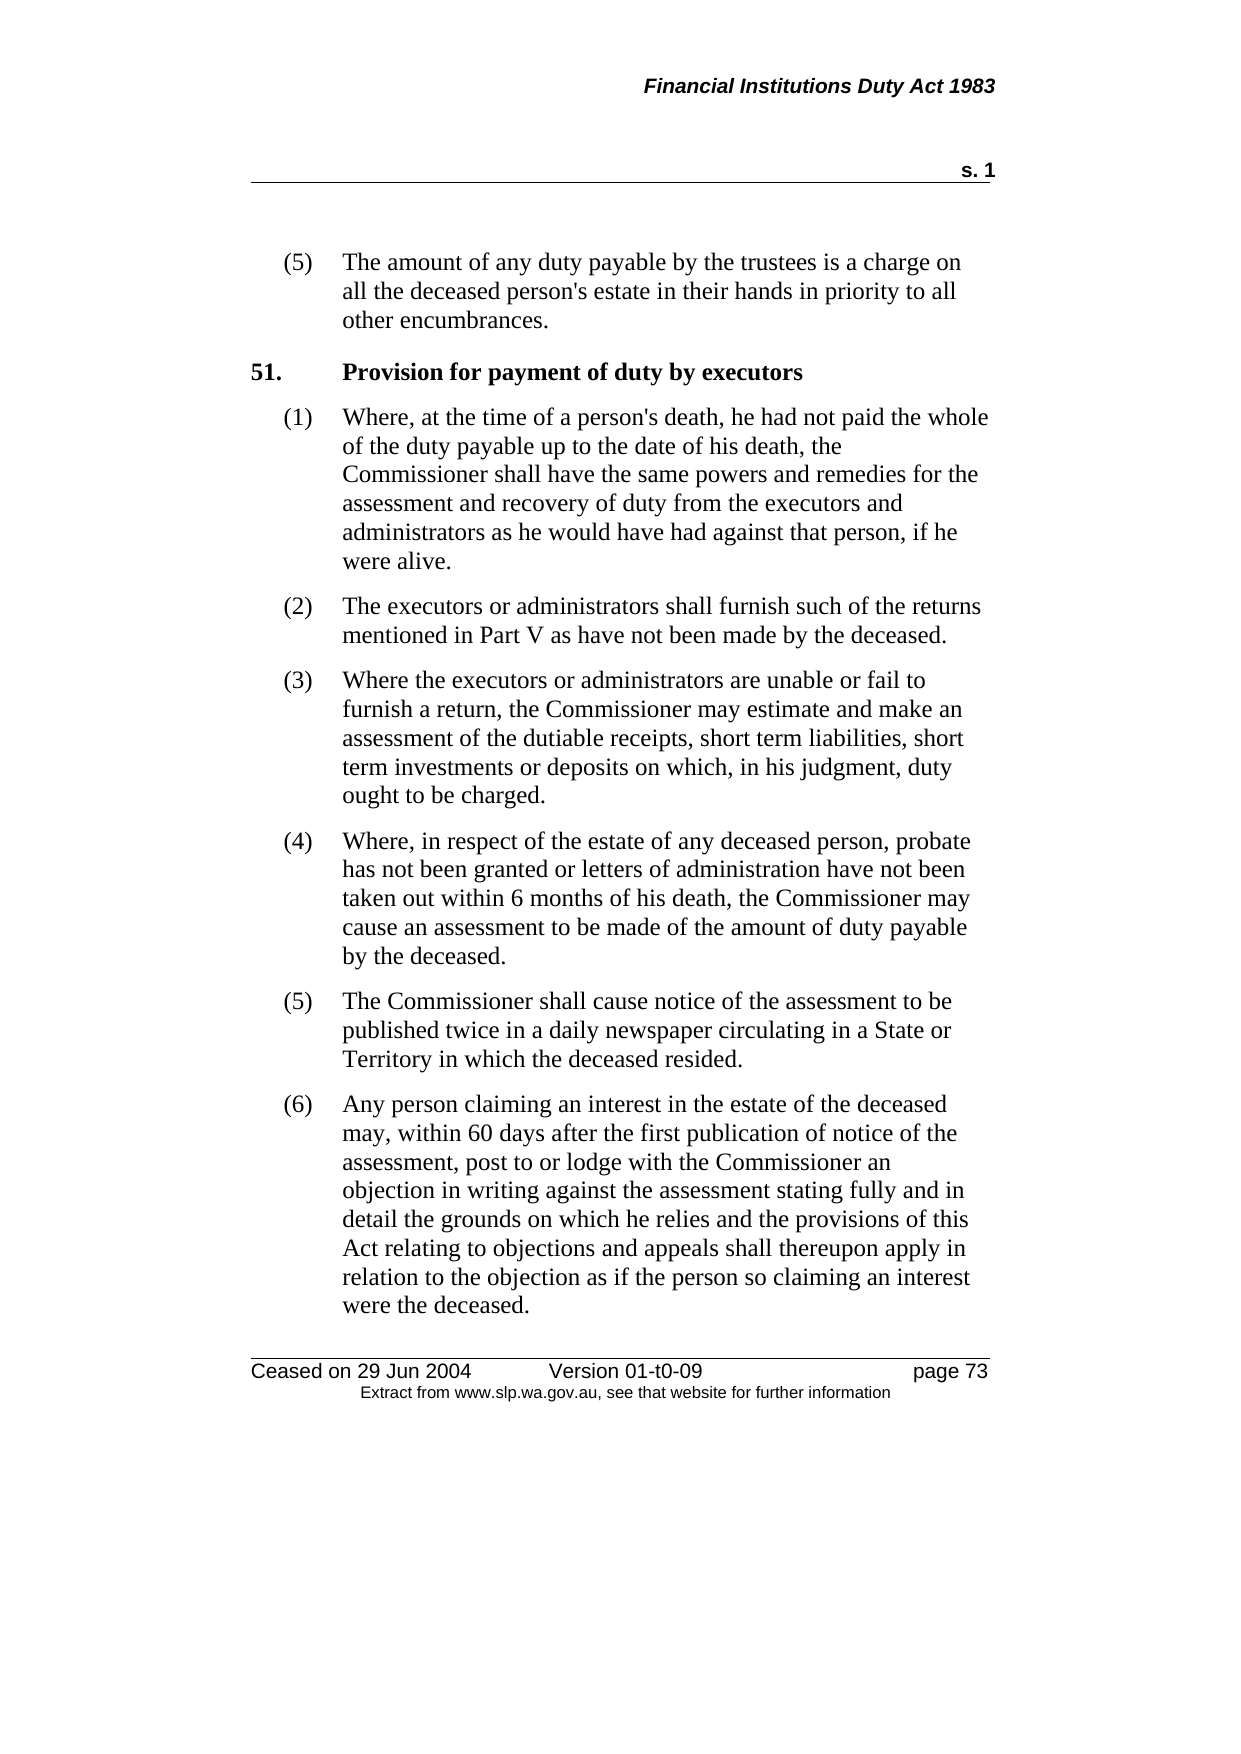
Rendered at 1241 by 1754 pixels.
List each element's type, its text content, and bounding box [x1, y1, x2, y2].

text (4) Where, in respect of the estate of any deceased person, probate has not been granted or letters of administration have not been taken out within 6 months of his death, the Commissioner may cause an assessment to be made of the amount of duty payable by the deceased. [251, 826, 990, 969]
subtitle 51. Provision for payment of duty by executors [251, 357, 990, 385]
text (5) The amount of any duty payable by the trustees is a charge on all the deceased person's estate in their hands in priority to all other encumbrances. [251, 247, 990, 334]
text (3) Where the executors or administrators are unable or fail to furnish a return, the Commissioner may estimate and make an assessment of the dutiable receipts, short term liabilities, short term investments or deposits on which, in his judgment, duty ought to be charged. [251, 665, 990, 809]
text (1) Where, at the time of a person's death, he had not paid the whole of the duty payable up to the date of his death, the Commissioner shall have the same powers and remedies for the assessment and recovery of duty from the executors and administrators as he would have had against that person, if he were alive. [251, 402, 990, 574]
text (2) The executors or administrators shall furnish such of the returns mentioned in Part V as have not been made by the deceased. [251, 591, 990, 649]
text (5) The Commissioner shall cause notice of the assessment to be published twice in a daily newspaper circulating in a State or Territory in which the deceased resided. [251, 986, 990, 1072]
text (6) Any person claiming an interest in the estate of the deceased may, within 60 days after the first publication of notice of the assessment, post to or lodge with the Commissioner an objection in writing against the assessment stating fully and in detail the grounds on which he relies and the provisions of this Act relating to objections and appeals shall thereupon apply in relation to the objection as if the person so claiming an interest were the deceased. [251, 1089, 990, 1319]
